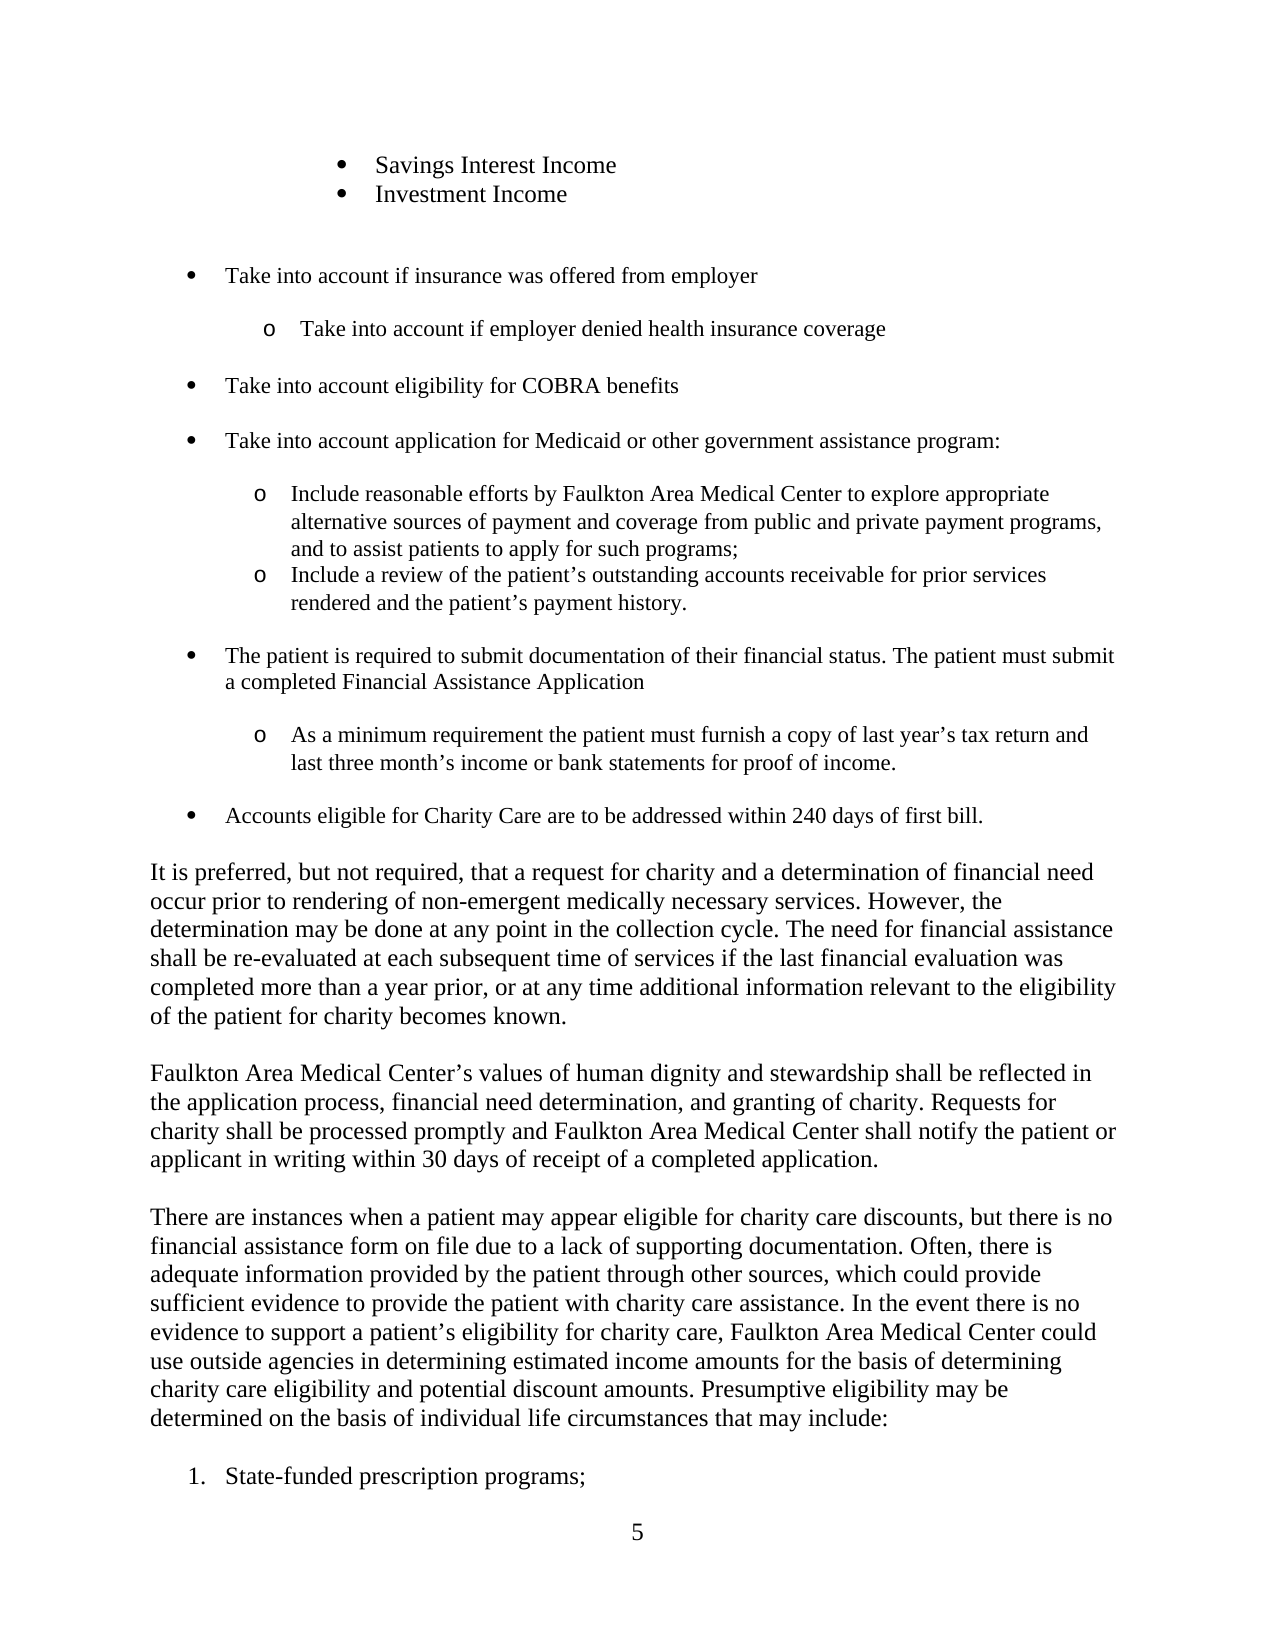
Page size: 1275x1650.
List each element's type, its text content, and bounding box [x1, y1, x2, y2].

list Take into account if insurance was offered from employer [187, 263, 1125, 289]
list As a minimum requirement the patient must furnish a copy of last year’s tax return and last three month’s income or bank statements for proof of income. [253, 721, 1125, 776]
list Include reasonable efforts by Faulkton Area Medical Center to explore appropriate alternative sources of payment and coverage from public and private payment programs, and to assist patients to apply for such programs; [253, 480, 1125, 561]
list Take into account eligibility for COBRA benefits [187, 372, 1125, 399]
list Include a review of the patient’s outstanding accounts receivable for prior services rendered and the patient’s payment history. [253, 561, 1125, 616]
list Take into account application for Medicaid or other government assistance program: [187, 427, 1125, 454]
list Investment Income [337, 179, 1125, 207]
text 1. State-funded prescription programs; [187, 1461, 1125, 1489]
list Savings Interest Income [337, 150, 1125, 179]
list The patient is required to submit documentation of their financial status. The patient must submit a completed Financial Assistance Application [187, 642, 1125, 695]
list Take into account if employer denied health insurance coverage [262, 315, 1125, 343]
list Accounts eligible for Charity Care are to be addressed within 240 days of first bill. [187, 802, 1125, 828]
text There are instances when a patient may appear eligible for charity care discounts, but there is no financial assistance form on file due to a lack of supporting documentation. Often, there is adequate information provided by the patient through other sources, which could provide sufficient evidence to provide the patient with charity care assistance. In the event there is no evidence to support a patient’s eligibility for charity care, Faulkton Area Medical Center could use outside agencies in determining estimated income amounts for the basis of determining charity care eligibility and potential discount amounts. Presumptive eligibility may be determined on the basis of individual life circumstances that may include: [150, 1202, 1125, 1432]
text It is preferred, but not required, that a request for charity and a determination of financial need occur prior to rendering of non-emergent medically necessary services. However, the determination may be done at any point in the collection cycle. The need for financial assistance shall be re-evaluated at each subsequent time of services if the last financial evaluation was completed more than a year prior, or at any time additional information relevant to the eligibility of the patient for charity becomes known. [150, 857, 1125, 1029]
text Faulkton Area Medical Center’s values of human dignity and stewardship shall be reflected in the application process, financial need determination, and granting of charity. Requests for charity shall be processed promptly and Faulkton Area Medical Center shall notify the patient or applicant in writing within 30 days of receipt of a completed application. [150, 1058, 1125, 1173]
